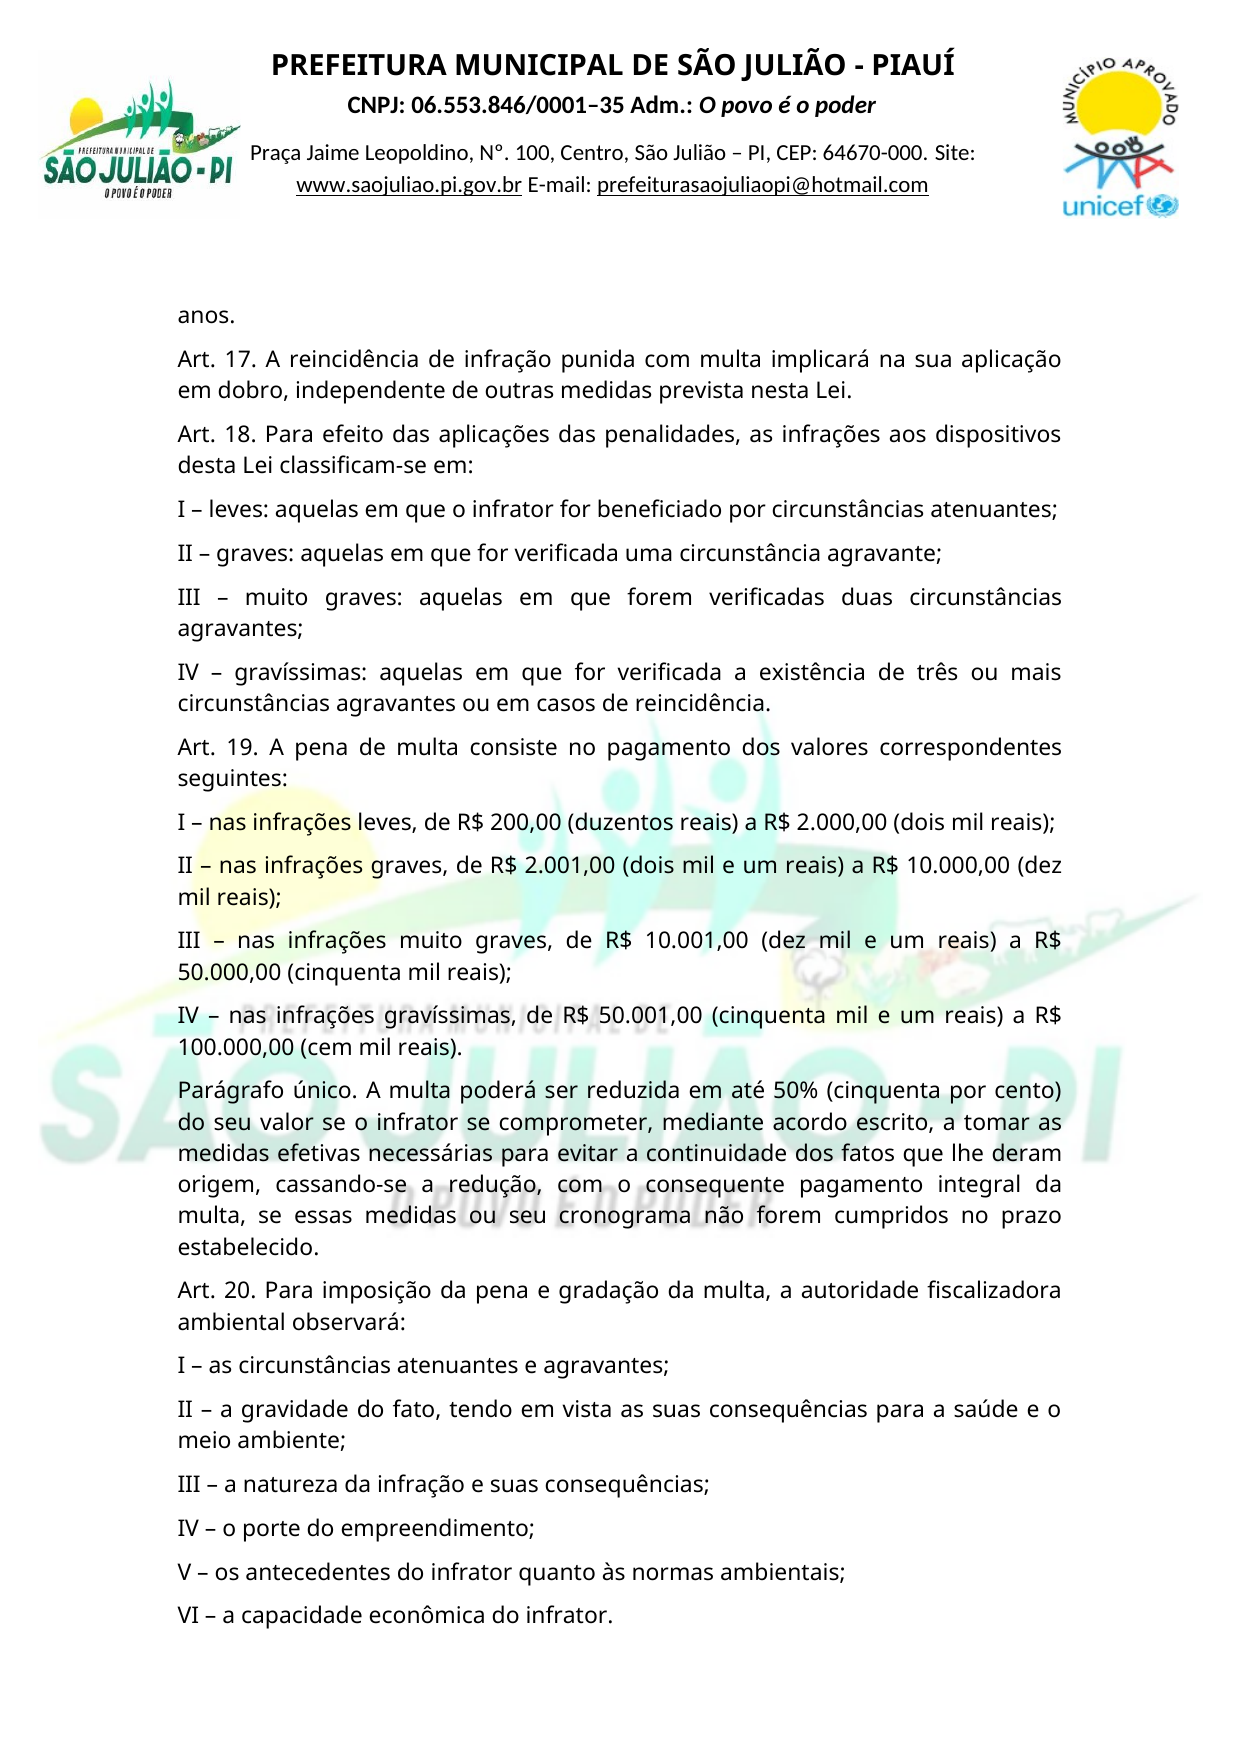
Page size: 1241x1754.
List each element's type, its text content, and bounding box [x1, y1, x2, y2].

picture [1062, 57, 1179, 219]
text II – a gravidade do fato, tendo em vista as suas consequências para a saúde e o meio ambiente; [177, 1393, 1063, 1456]
text V – os antecedentes do infrator quanto às normas ambientais; [177, 1556, 1063, 1587]
text Parágrafo único. A multa poderá ser reduzida em até 50% (cinquenta por cento) do seu valor se o infrator se comprometer, mediante acordo escrito, a tomar as medidas efetivas necessárias para evitar a continuidade dos fatos que lhe deram origem, cassando-se a redução, com o consequente pagamento integral da multa, se essas medidas ou seu cronograma não forem cumpridos no prazo estabelecido. [177, 1074, 1063, 1262]
text Art. 18. Para efeito das aplicações das penalidades, as infrações aos dispositivos desta Lei classificam-se em: [177, 418, 1063, 481]
text III – a natureza da infração e suas consequências; [177, 1468, 1063, 1499]
text Art. 19. A pena de multa consiste no pagamento dos valores correspondentes seguintes: [177, 731, 1063, 793]
text II – graves: aquelas em que for verificada uma circunstância agravante; [177, 537, 1063, 568]
picture [37, 50, 241, 219]
text IV – gravíssimas: aquelas em que for verificada a existência de três ou mais circunstâncias agravantes ou em casos de reincidência. [177, 656, 1063, 718]
text I – nas infrações leves, de R$ 200,00 (duzentos reais) a R$ 2.000,00 (dois mil reais); [177, 806, 1063, 837]
picture [38, 696, 1203, 1238]
text I – leves: aquelas em que o infrator for beneficiado por circunstâncias atenuantes; [177, 493, 1063, 524]
text VI – a capacidade econômica do infrator. [177, 1599, 1063, 1631]
text V – proibição de contratar com a Administração Pública pelo período de até três anos. [177, 299, 1063, 331]
text II – nas infrações graves, de R$ 2.001,00 (dois mil e um reais) a R$ 10.000,00 (dez mil reais); [177, 849, 1063, 912]
text Art. 20. Para imposição da pena e gradação da multa, a autoridade fiscalizadora ambiental observará: [177, 1274, 1063, 1337]
text III – nas infrações muito graves, de R$ 10.001,00 (dez mil e um reais) a R$ 50.000,00 (cinquenta mil reais); [177, 924, 1063, 987]
text IV – o porte do empreendimento; [177, 1512, 1063, 1543]
text Art. 17. A reincidência de infração punida com multa implicará na sua aplicação em dobro, independente de outras medidas prevista nesta Lei. [177, 343, 1063, 406]
text III – muito graves: aquelas em que forem verificadas duas circunstâncias agravantes; [177, 581, 1063, 643]
text I – as circunstâncias atenuantes e agravantes; [177, 1349, 1063, 1381]
text IV – nas infrações gravíssimas, de R$ 50.001,00 (cinquenta mil e um reais) a R$ 100.000,00 (cem mil reais). [177, 999, 1063, 1062]
